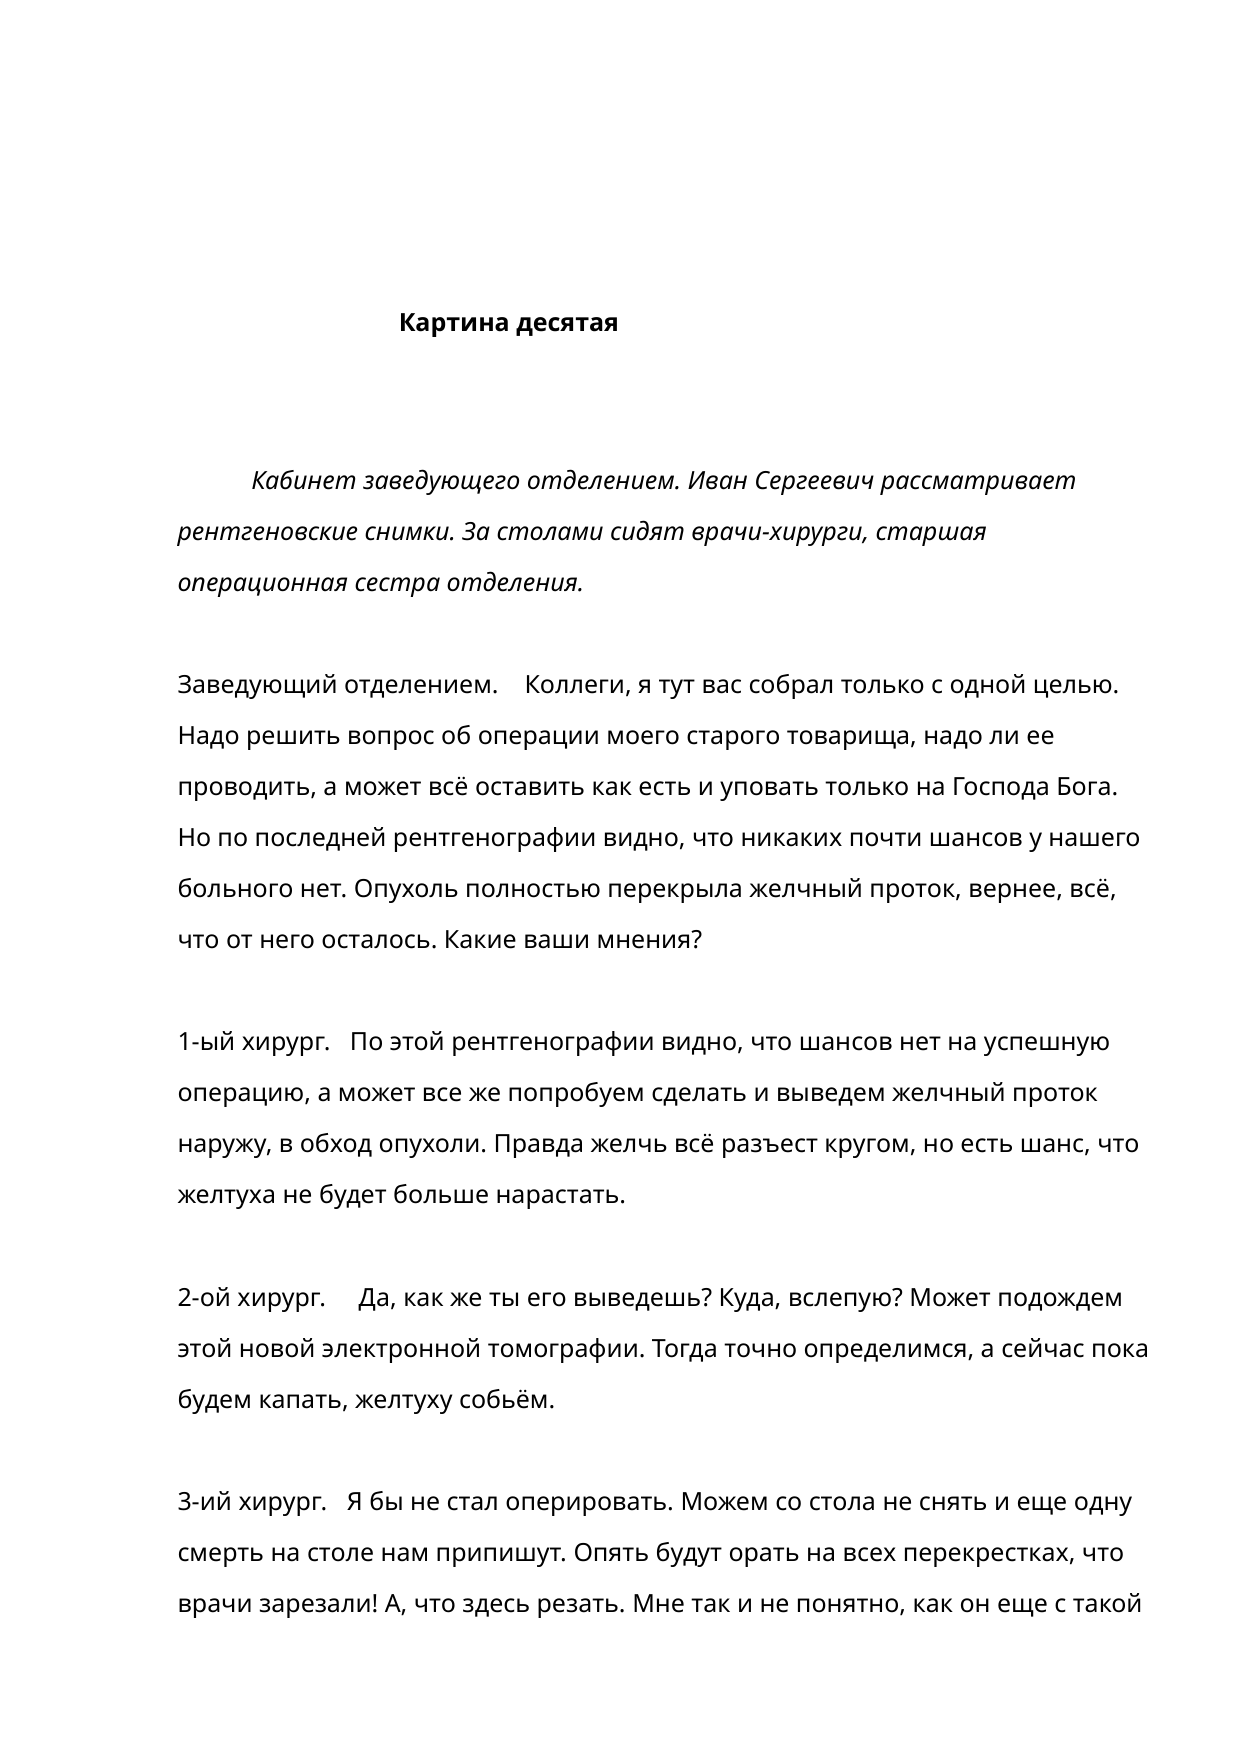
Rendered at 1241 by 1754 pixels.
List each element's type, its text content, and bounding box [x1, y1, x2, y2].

text Кабинет заведующего отделением. Иван Сергеевич рассматривает рентгеновские снимки. За столами сидят врачи-хирурги, старшая операционная сестра отделения. [177, 462, 1152, 599]
text Картина десятая [325, 304, 1152, 339]
text 1-ый хирург. По этой рентгенографии видно, что шансов нет на успешную операцию, а может все же попробуем сделать и выведем желчный проток наружу, в обход опухоли. Правда желчь всё разъест кругом, но есть шанс, что желтуха не будет больше нарастать. [177, 1024, 1152, 1211]
text Заведующий отделением. Коллеги, я тут вас собрал только с одной целью. Надо решить вопрос об операции моего старого товарища, надо ли ее проводить, а может всё оставить как есть и уповать только на Господа Бога. Но по последней рентгенографии видно, что никаких почти шансов у нашего больного нет. Опухоль полностью перекрыла желчный проток, вернее, всё, что от него осталось. Какие ваши мнения? [177, 667, 1152, 956]
text 2-ой хирург. Да, как же ты его выведешь? Куда, вслепую? Может подождем этой новой электронной томографии. Тогда точно определимся, а сейчас пока будем капать, желтуху собьём. [177, 1279, 1152, 1415]
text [177, 1483, 1152, 1619]
